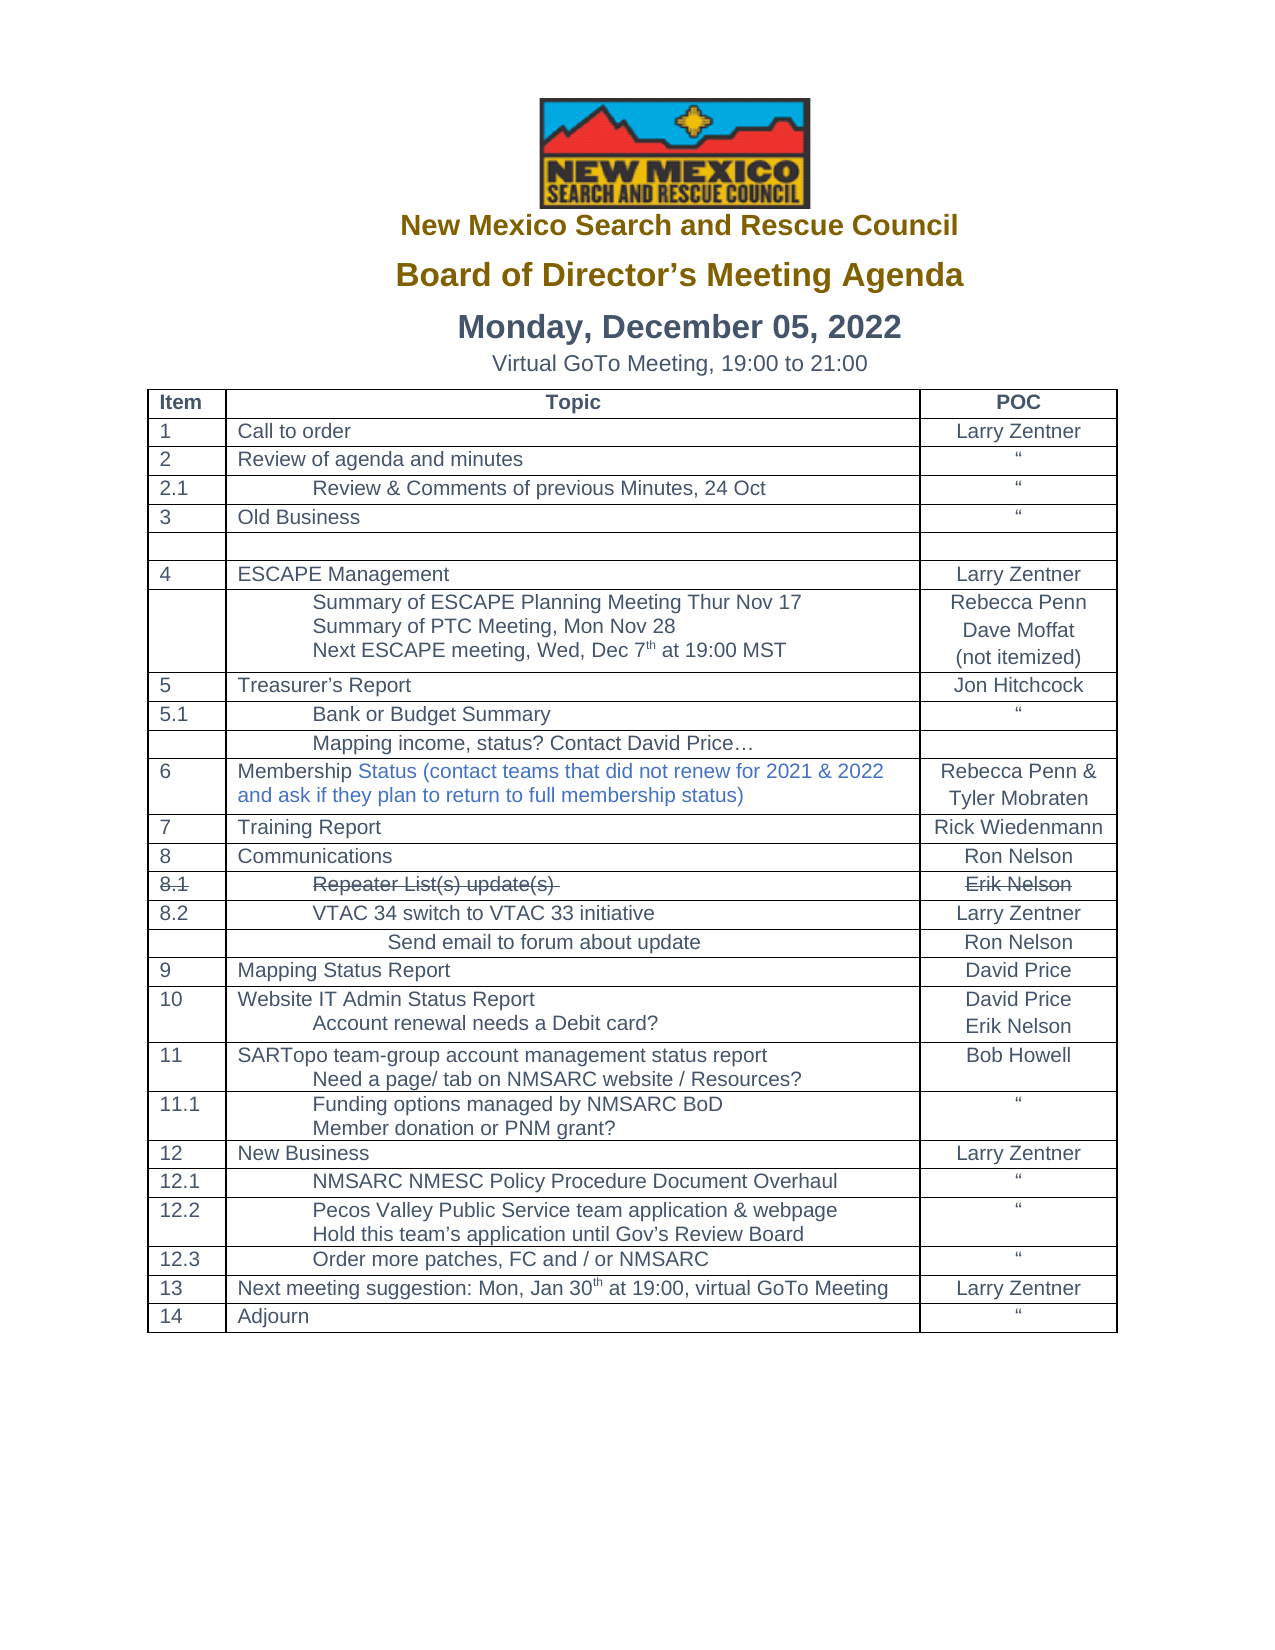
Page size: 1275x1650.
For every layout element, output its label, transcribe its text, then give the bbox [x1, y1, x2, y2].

table_cell 11.1 [149, 1092, 225, 1139]
table_cell [149, 590, 225, 672]
table_cell 6 [149, 759, 225, 814]
table_cell “ [921, 1198, 1116, 1246]
text Monday, December 05, 2022 [156, 307, 1200, 345]
table_cell NMSARC NMESC Policy Procedure Document Overhaul [227, 1169, 919, 1197]
table_cell Next meeting suggestion: Mon, Jan 30th at 19:00, virtual GoTo Meeting [227, 1276, 919, 1303]
table_cell 12.3 [149, 1247, 225, 1274]
table_cell New Business [227, 1141, 919, 1168]
table_cell Erik Nelson [921, 872, 1116, 900]
picture [539, 98, 811, 209]
table_cell 12.2 [149, 1198, 225, 1246]
table_cell Bank or Budget Summary [227, 702, 919, 729]
table_cell VTAC 34 switch to VTAC 33 initiative [227, 901, 919, 928]
table_cell 12 [149, 1141, 225, 1168]
table_cell 11 [149, 1043, 225, 1091]
table_cell [149, 731, 225, 758]
table_cell “ [921, 1169, 1116, 1197]
table_cell 8.1 [149, 872, 225, 900]
table_cell Larry Zentner [921, 419, 1116, 446]
table_cell Order more patches, FC and / or NMSARC [227, 1247, 919, 1274]
table_cell Mapping Status Report [227, 958, 919, 986]
table_cell 4 [149, 561, 225, 589]
table_cell “ [921, 1304, 1116, 1332]
table_cell [921, 533, 1116, 560]
table_cell 8.2 [149, 901, 225, 928]
table_cell Ron Nelson [921, 930, 1116, 957]
table_cell Training Report [227, 815, 919, 842]
table_cell [149, 930, 225, 957]
table_cell Jon Hitchcock [921, 673, 1116, 701]
table_cell Larry Zentner [921, 1141, 1116, 1168]
table_cell Mapping income, status? Contact David Price… [227, 731, 919, 758]
table_cell Repeater List(s) update(s) [227, 872, 919, 900]
table_cell “ [921, 702, 1116, 729]
table_cell Review & Comments of previous Minutes, 24 Oct [227, 476, 919, 503]
table_cell David Price [921, 958, 1116, 986]
table_cell Pecos Valley Public Service team application & webpage Hold this team’s application until Gov’s Review Board [227, 1198, 919, 1246]
table_cell Larry Zentner [921, 561, 1116, 589]
table_header POC [921, 390, 1116, 417]
table_cell Send email to forum about update [227, 930, 919, 957]
table_cell Review of agenda and minutes [227, 447, 919, 475]
table_cell Ron Nelson [921, 844, 1116, 871]
table_cell David Price Erik Nelson [921, 987, 1116, 1042]
table_header Topic [227, 390, 919, 417]
table_cell 8 [149, 844, 225, 871]
table_cell Old Business [227, 505, 919, 532]
table_cell “ [921, 476, 1116, 503]
table_cell “ [921, 1092, 1116, 1139]
table_cell 14 [149, 1304, 225, 1332]
table_cell Bob Howell [921, 1043, 1116, 1091]
table_cell [227, 533, 919, 560]
table_cell Communications [227, 844, 919, 871]
table_cell Rebecca Penn & Tyler Mobraten [921, 759, 1116, 814]
table_cell 5 [149, 673, 225, 701]
table_header Item [149, 390, 225, 417]
table_cell 12.1 [149, 1169, 225, 1197]
table_cell [149, 533, 225, 560]
table_cell 1 [149, 419, 225, 446]
table_cell Call to order [227, 419, 919, 446]
table_cell 13 [149, 1276, 225, 1303]
table_cell Summary of ESCAPE Planning Meeting Thur Nov 17 Summary of PTC Meeting, Mon Nov 28 Next ESCAPE meeting, Wed, Dec 7th at 19:00 MST [227, 590, 919, 672]
table_cell 9 [149, 958, 225, 986]
table_cell Rebecca Penn Dave Moffat (not itemized) [921, 590, 1116, 672]
table_cell “ [921, 1247, 1116, 1274]
text Board of Director’s Meeting Agenda [156, 255, 1200, 294]
table_cell 2 [149, 447, 225, 475]
table_cell Treasurer’s Report [227, 673, 919, 701]
table_cell 10 [149, 987, 225, 1042]
table_cell [921, 731, 1116, 758]
text Virtual GoTo Meeting, 19:00 to 21:00 [156, 350, 1200, 377]
table_cell Membership Status (contact teams that did not renew for 2021 & 2022 and ask if they plan to return to full membership status) [227, 759, 919, 814]
text New Mexico Search and Rescue Council [156, 208, 1200, 242]
table_cell Rick Wiedenmann [921, 815, 1116, 842]
table_cell 3 [149, 505, 225, 532]
table_cell Larry Zentner [921, 1276, 1116, 1303]
table_cell Website IT Admin Status Report Account renewal needs a Debit card? [227, 987, 919, 1042]
table_cell Larry Zentner [921, 901, 1116, 928]
table_cell 5.1 [149, 702, 225, 729]
table_cell Funding options managed by NMSARC BoD Member donation or PNM grant? [227, 1092, 919, 1139]
table_cell ESCAPE Management [227, 561, 919, 589]
table_cell Adjourn [227, 1304, 919, 1332]
table_cell “ [921, 505, 1116, 532]
table_cell 7 [149, 815, 225, 842]
table_cell SARTopo team-group account management status report Need a page/ tab on NMSARC website / Resources? [227, 1043, 919, 1091]
table_cell 2.1 [149, 476, 225, 503]
table_cell “ [921, 447, 1116, 475]
